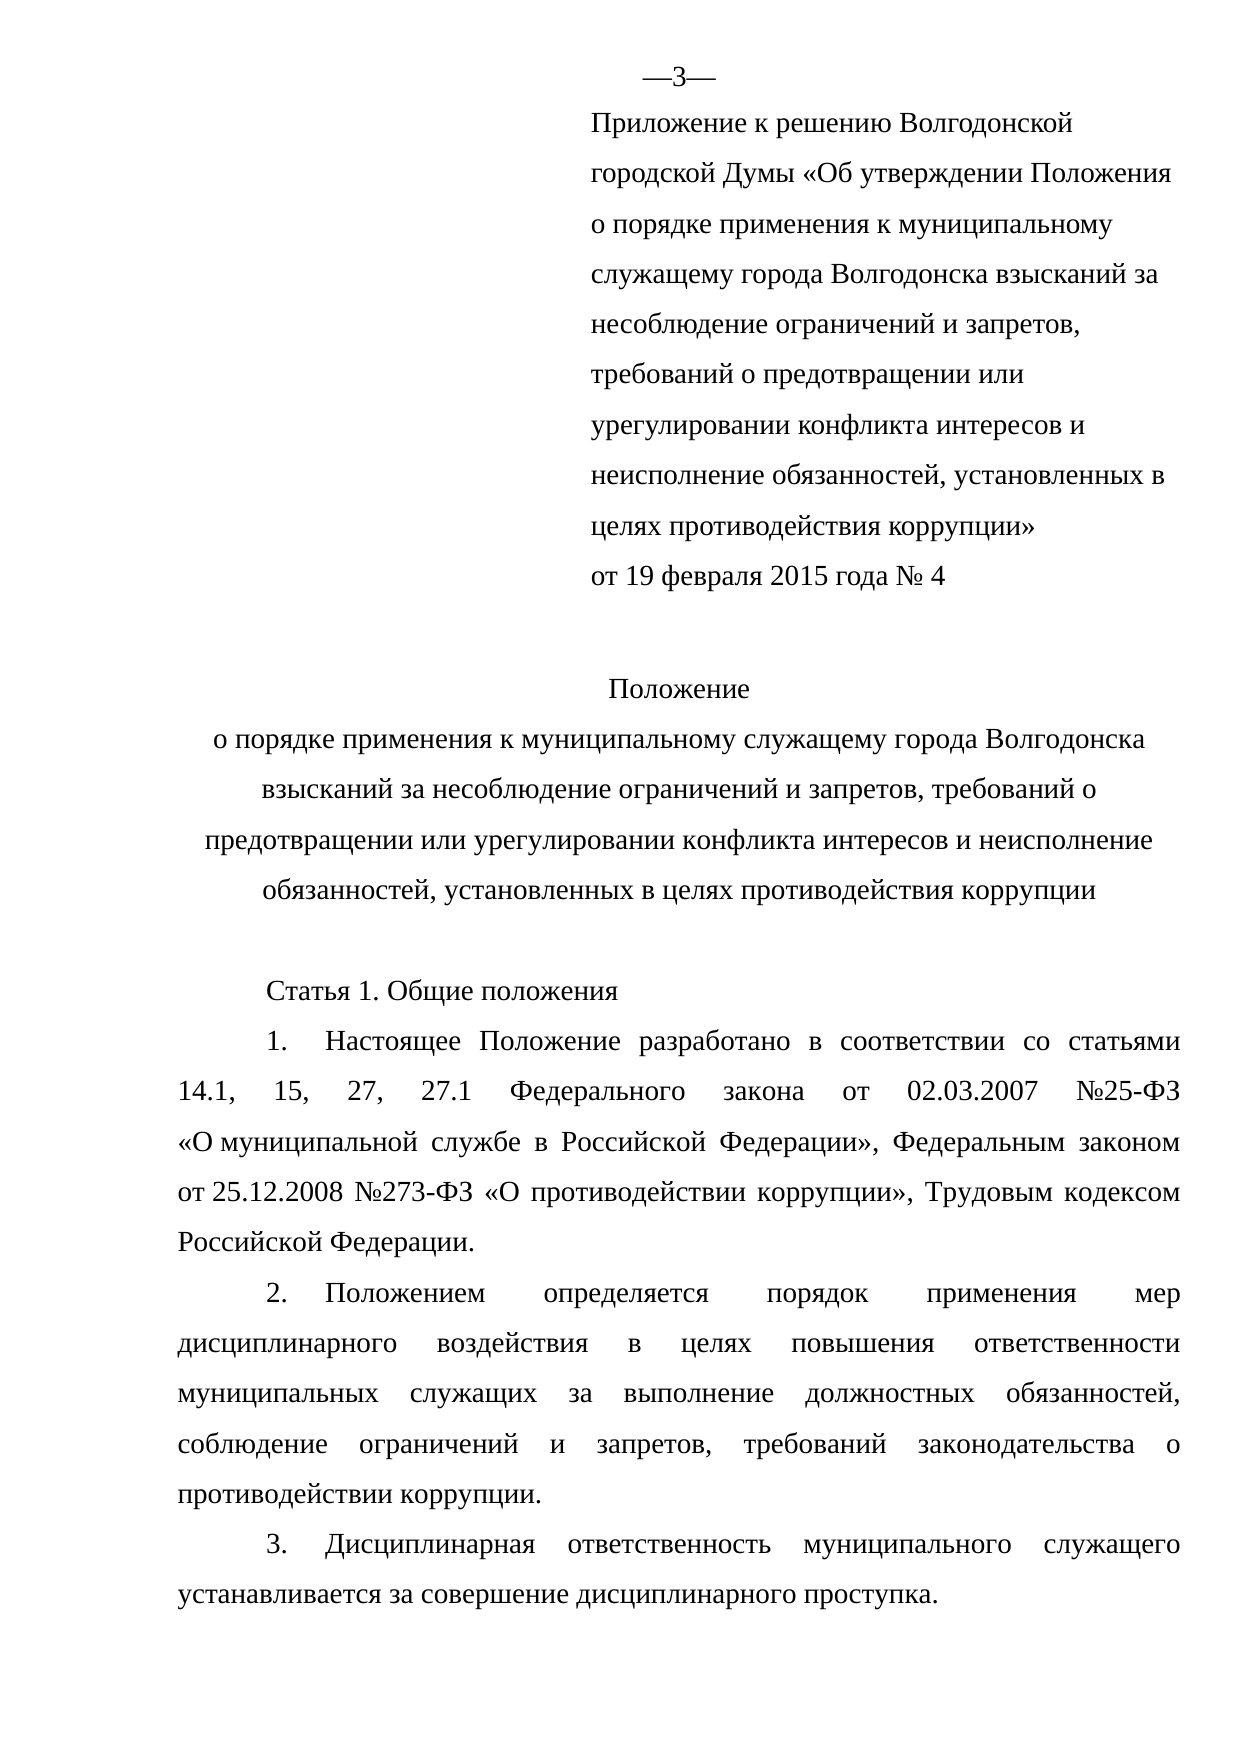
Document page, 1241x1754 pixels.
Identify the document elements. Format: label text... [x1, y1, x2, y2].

text 3. Дисциплинарная ответственность муниципального служащего устанавливается за совершение дисциплинарного проступка. [177, 1526, 1181, 1610]
text о порядке применения к муниципальному служащему города Волгодонска взысканий за несоблюдение ограничений и запретов, требований о предотвращении или урегулировании конфликта интересов и неисполнение обязанностей, установленных в целях противодействия коррупции [177, 721, 1181, 906]
text 1. Настоящее Положение разработано в соответствии со статьями 14.1, 15, 27, 27.1 Федерального закона от 02.03.2007 №25-ФЗ «О муниципальной службе в Российской Федерации», Федеральным законом от 25.12.2008 №273-ФЗ «О противодействии коррупции», Трудовым кодексом Российской Федерации. [177, 1023, 1181, 1258]
text 2. Положением определяется порядок применения мер дисциплинарного воздействия в целях повышения ответственности муниципальных служащих за выполнение должностных обязанностей, соблюдение ограничений и запретов, требований законодательства о противодействии коррупции. [177, 1275, 1181, 1509]
text Статья 1. Общие положения [177, 973, 1181, 1006]
text Положение [177, 671, 1181, 704]
text Проект вносит юридическая служба аппарата Волгодонской городской ДумыПриложение к решению Волгодонской городской Думы «Об утверждении Положения о порядке применения к муниципальному служащему города Волгодонска взысканий за несоблюдение ограничений и запретов, требований о предотвращении или урегулировании конфликта интересов и неисполнение обязанностей, установленных в целях противодействия коррупции» от 19 февраля 2015 года № 4 [591, 105, 1181, 591]
